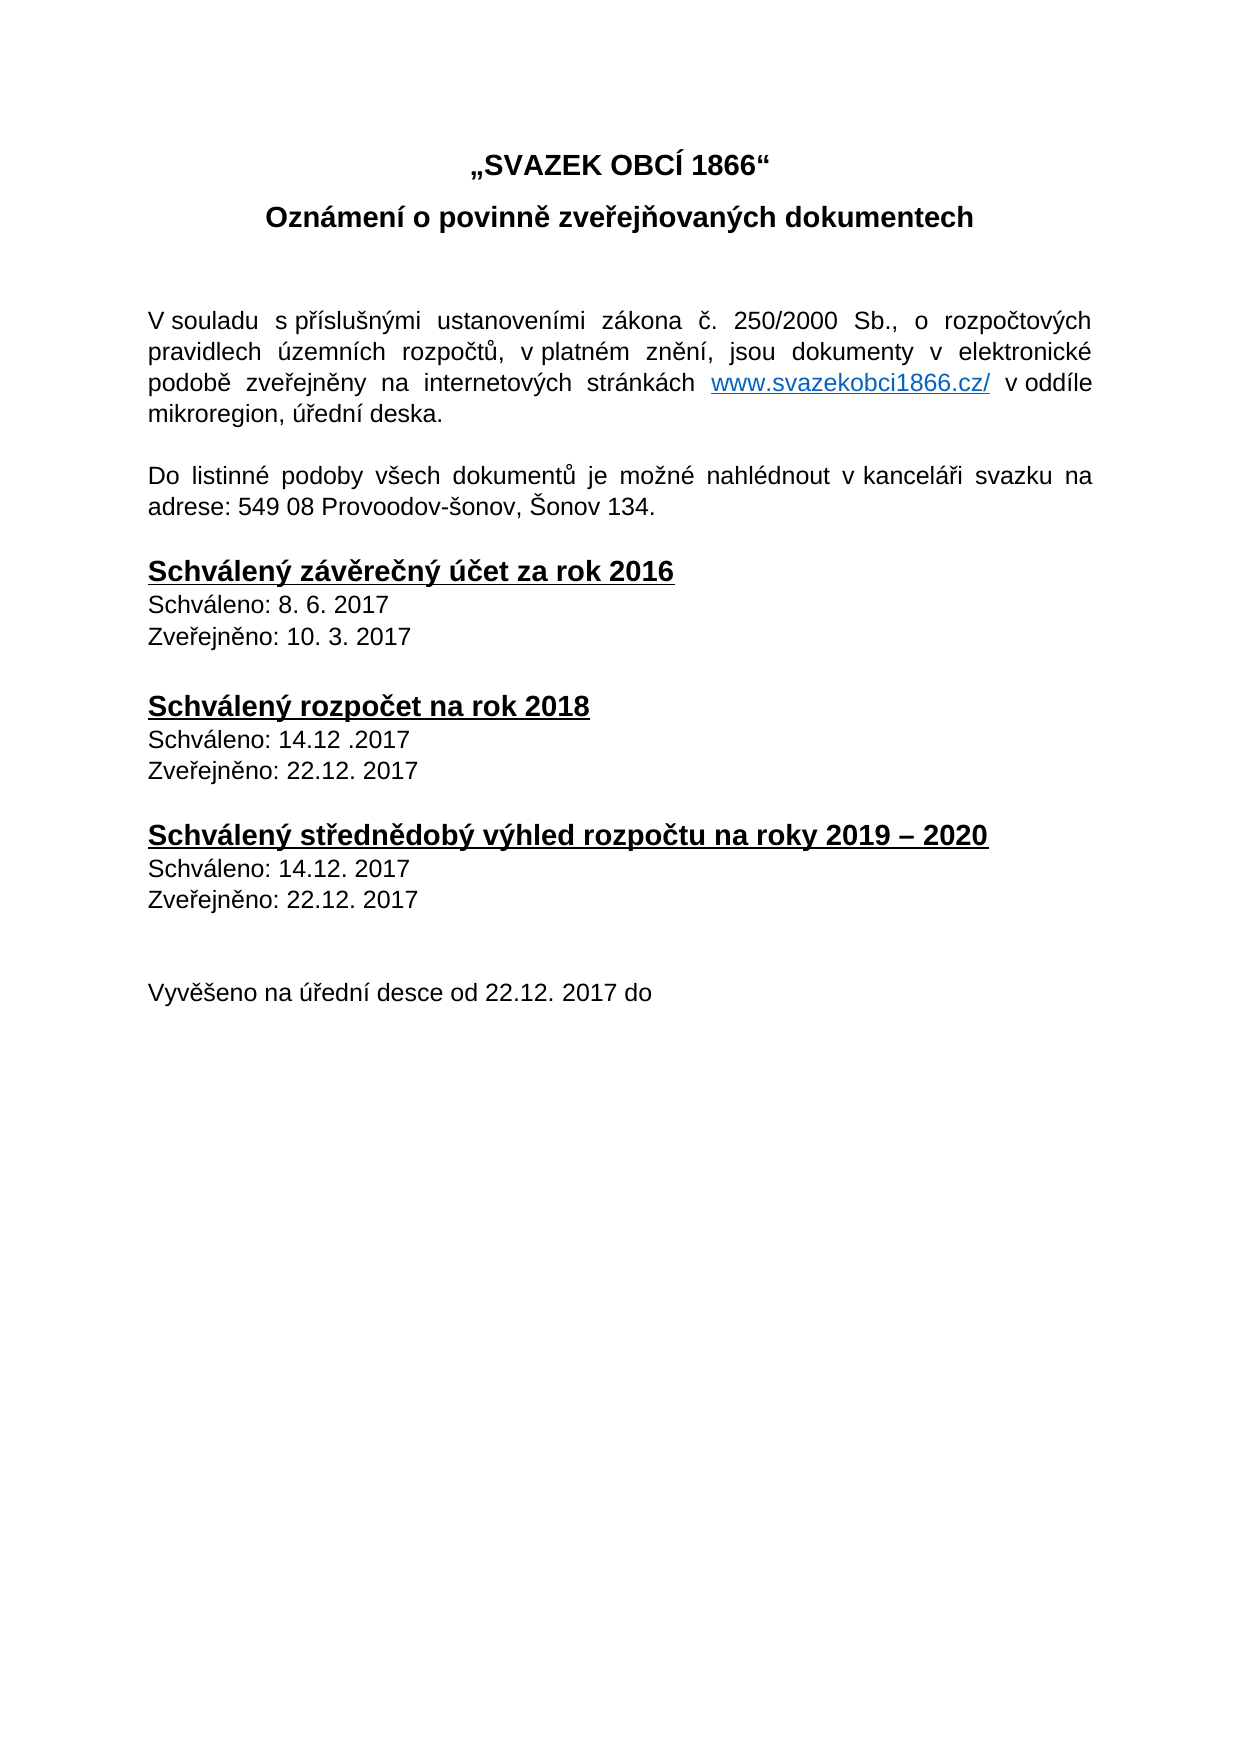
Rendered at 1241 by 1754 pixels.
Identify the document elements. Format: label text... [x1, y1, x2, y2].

text Zveřejněno: 22.12. 2017 [148, 756, 1093, 785]
text Schválený rozpočet na rok 2018 [148, 689, 1093, 722]
text Vyvěšeno na úřední desce od 22.12. 2017 do [148, 978, 1093, 1007]
text Do listinné podoby všech dokumentů je možné nahlédnout v kanceláři svazku na adrese: 549 08 Provoodov-šonov, Šonov 134. [148, 461, 1093, 521]
text „SVAZEK OBCÍ 1866“ [148, 148, 1093, 181]
text Zveřejněno: 10. 3. 2017 [148, 622, 1093, 650]
text Schváleno: 14.12. 2017 [148, 854, 1093, 883]
text Schválený závěrečný účet za rok 2016 [148, 554, 1093, 588]
text Oznámení o povinně zveřejňovaných dokumentech [148, 200, 1093, 234]
text Schváleno: 8. 6. 2017 [148, 591, 1093, 619]
text Zveřejněno: 22.12. 2017 [148, 885, 1093, 914]
text Schválený střednědobý výhled rozpočtu na roky 2019 – 2020 [148, 818, 1093, 852]
text V souladu s příslušnými ustanoveními zákona č. 250/2000 Sb., o rozpočtových pravidlech územních rozpočtů, v platném znění, jsou dokumenty v elektronické podobě zveřejněny na internetových stránkách www.svazekobci1866.cz/ v oddíle mikroregion, úřední deska. [148, 306, 1093, 428]
text Schváleno: 14.12 .2017 [148, 725, 1093, 754]
